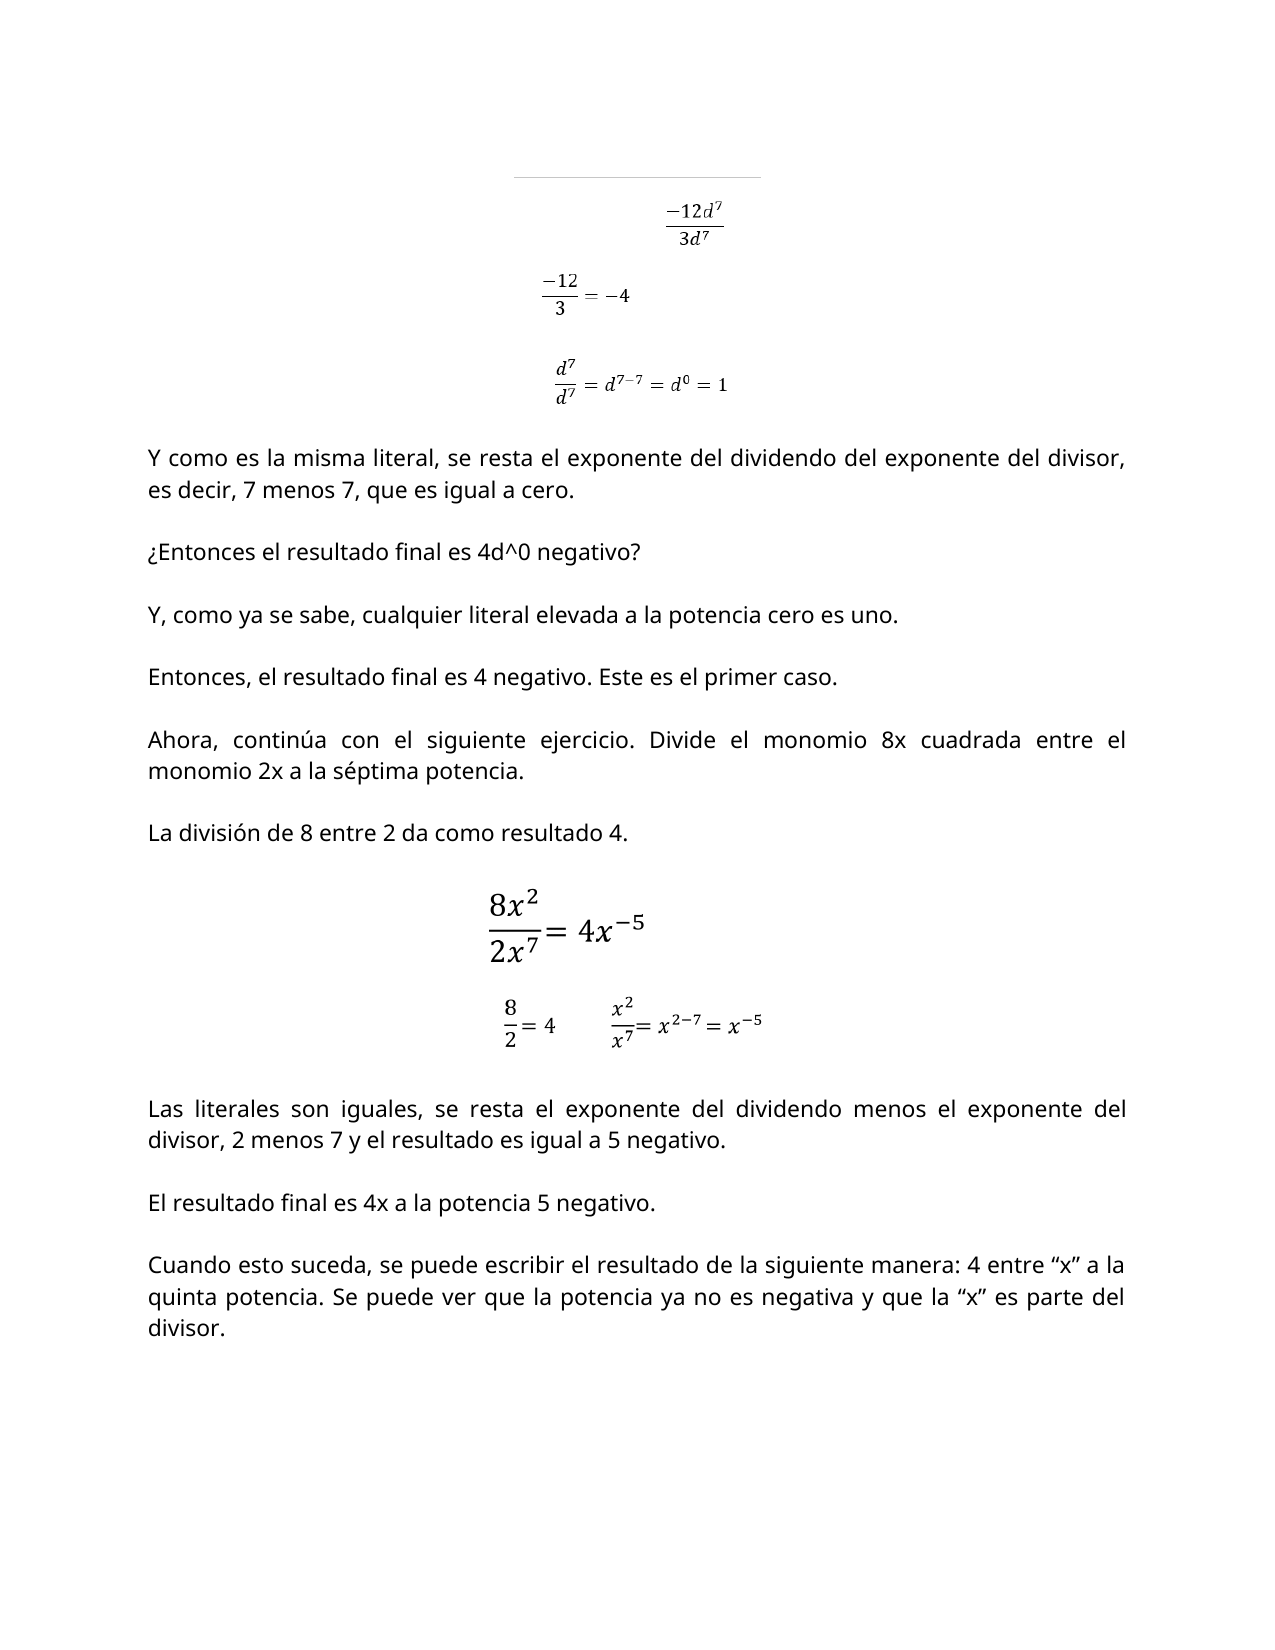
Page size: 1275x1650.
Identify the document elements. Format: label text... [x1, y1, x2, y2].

text Ahora, continúa con el siguiente ejercicio. Divide el monomio 8x cuadrada entre el monomio 2x a la séptima potencia. [148, 724, 1127, 786]
picture [514, 177, 761, 412]
text El resultado final es 4x a la potencia 5 negativo. [148, 1187, 1127, 1218]
text Entonces, el resultado final es 4 negativo. Este es el primer caso. [148, 661, 1127, 692]
picture [475, 880, 800, 1062]
text Y, como ya se sabe, cualquier literal elevada a la potencia cero es uno. [148, 599, 1127, 630]
text Cuando esto suceda, se puede escribir el resultado de la siguiente manera: 4 entre “x” a la quinta potencia. Se puede ver que la potencia ya no es negativa y que la “x” es parte del divisor. [148, 1249, 1127, 1343]
text Las literales son iguales, se resta el exponente del dividendo menos el exponente del divisor, 2 menos 7 y el resultado es igual a 5 negativo. [148, 1093, 1127, 1156]
text ¿Entonces el resultado final es 4d^0 negativo? [148, 536, 1127, 567]
text Y como es la misma literal, se resta el exponente del dividendo del exponente del divisor, es decir, 7 menos 7, que es igual a cero. [148, 442, 1127, 505]
text La división de 8 entre 2 da como resultado 4. [148, 817, 1127, 849]
